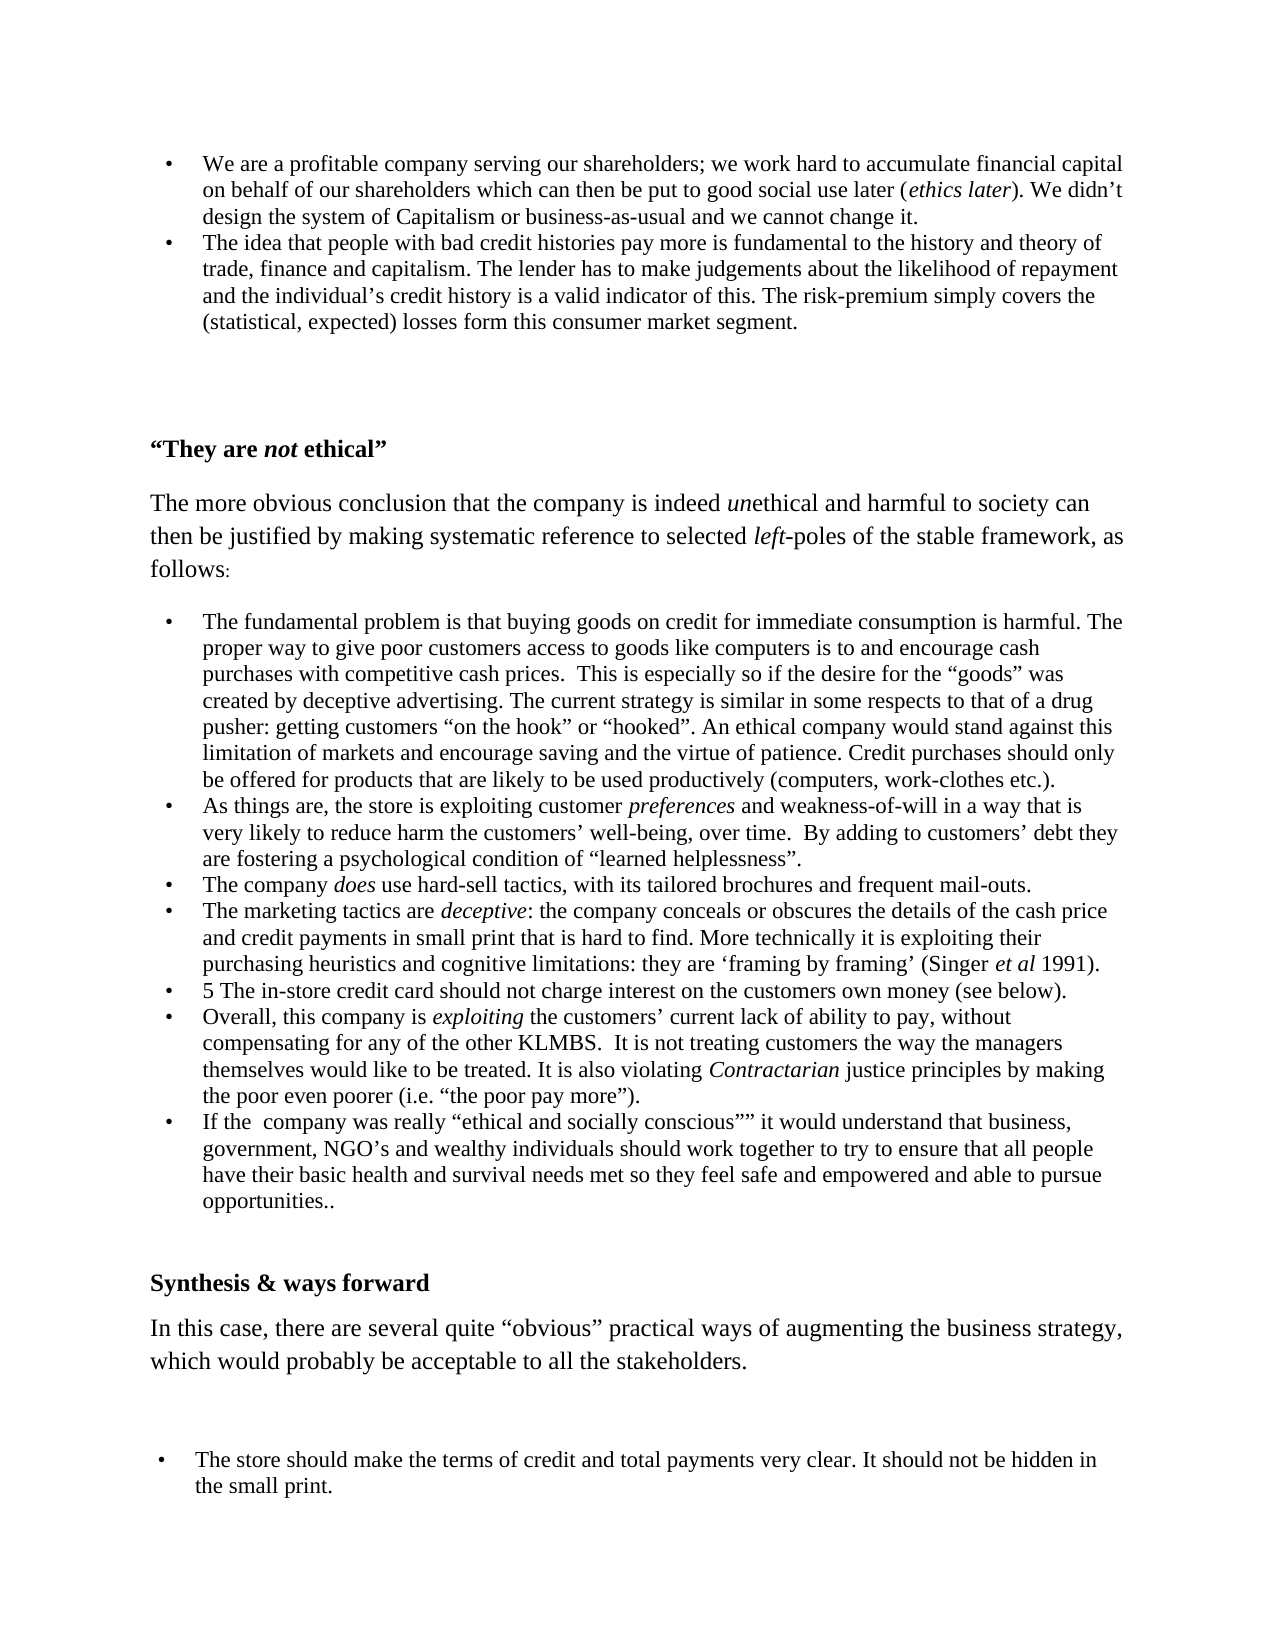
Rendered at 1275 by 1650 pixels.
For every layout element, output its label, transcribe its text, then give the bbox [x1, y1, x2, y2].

list The fundamental problem is that buying goods on credit for immediate consumption is harmful. The proper way to give poor customers access to goods like computers is to and encourage cash purchases with competitive cash prices. This is especially so if the desire for the “goods” was created by deceptive advertising. The current strategy is similar in some respects to that of a drug pusher: getting customers “on the hook” or “hooked”. An ethical company would stand against this limitation of markets and encourage saving and the virtue of patience. Credit purchases should only be offered for products that are likely to be used productively (computers, work-clothes etc.). [165, 608, 1125, 792]
list As things are, the store is exploiting customer preferences and weakness-of-will in a way that is very likely to reduce harm the customers’ well-being, over time. By adding to customers’ debt they are fostering a psychological condition of “learned helplessness”. [165, 792, 1125, 871]
text The more obvious conclusion that the company is indeed unethical and harmful to society can then be justified by making systematic reference to selected left-poles of the stable framework, as follows: [150, 488, 1125, 583]
text In this case, there are several quite “obvious” practical ways of augmenting the business strategy, which would probably be acceptable to all the stakeholders. [150, 1313, 1125, 1375]
text Synthesis & ways forward [150, 1268, 1125, 1296]
list The idea that people with bad credit histories pay more is fundamental to the history and theory of trade, finance and capitalism. The lender has to make judgements about the likelihood of repayment and the individual’s credit history is a valid indicator of this. The risk-premium simply covers the (statistical, expected) losses form this consumer market segment. [165, 229, 1125, 334]
list The company does use hard-sell tactics, with its tailored brochures and frequent mail-outs. [165, 871, 1125, 898]
list If the company was really “ethical and socially conscious”” it would understand that business, government, NGO’s and wealthy individuals should work together to try to ensure that all people have their basic health and survival needs met so they feel safe and empowered and able to pursue opportunities.. [165, 1108, 1125, 1214]
list The store should make the terms of credit and total payments very clear. It should not be hidden in the small print. [157, 1446, 1125, 1498]
list We are a profitable company serving our shareholders; we work hard to accumulate financial capital on behalf of our shareholders which can then be put to good social use later (ethics later). We didn’t design the system of Capitalism or business-as-usual and we cannot change it. [165, 150, 1125, 229]
text “They are not ethical” [150, 434, 1125, 463]
list The marketing tactics are deceptive: the company conceals or obscures the details of the cash price and credit payments in small print that is hard to find. More technically it is exploiting their purchasing heuristics and cognitive limitations: they are ‘framing by framing’ (Singer et al 1991). [165, 898, 1125, 977]
list Overall, this company is exploiting the customers’ current lack of ability to pay, without compensating for any of the other KLMBS. It is not treating customers the way the managers themselves would like to be treated. It is also violating Contractarian justice principles by making the poor even poorer (i.e. “the poor pay more”). [165, 1003, 1125, 1108]
list 5 The in-store credit card should not charge interest on the customers own money (see below). [165, 977, 1125, 1003]
